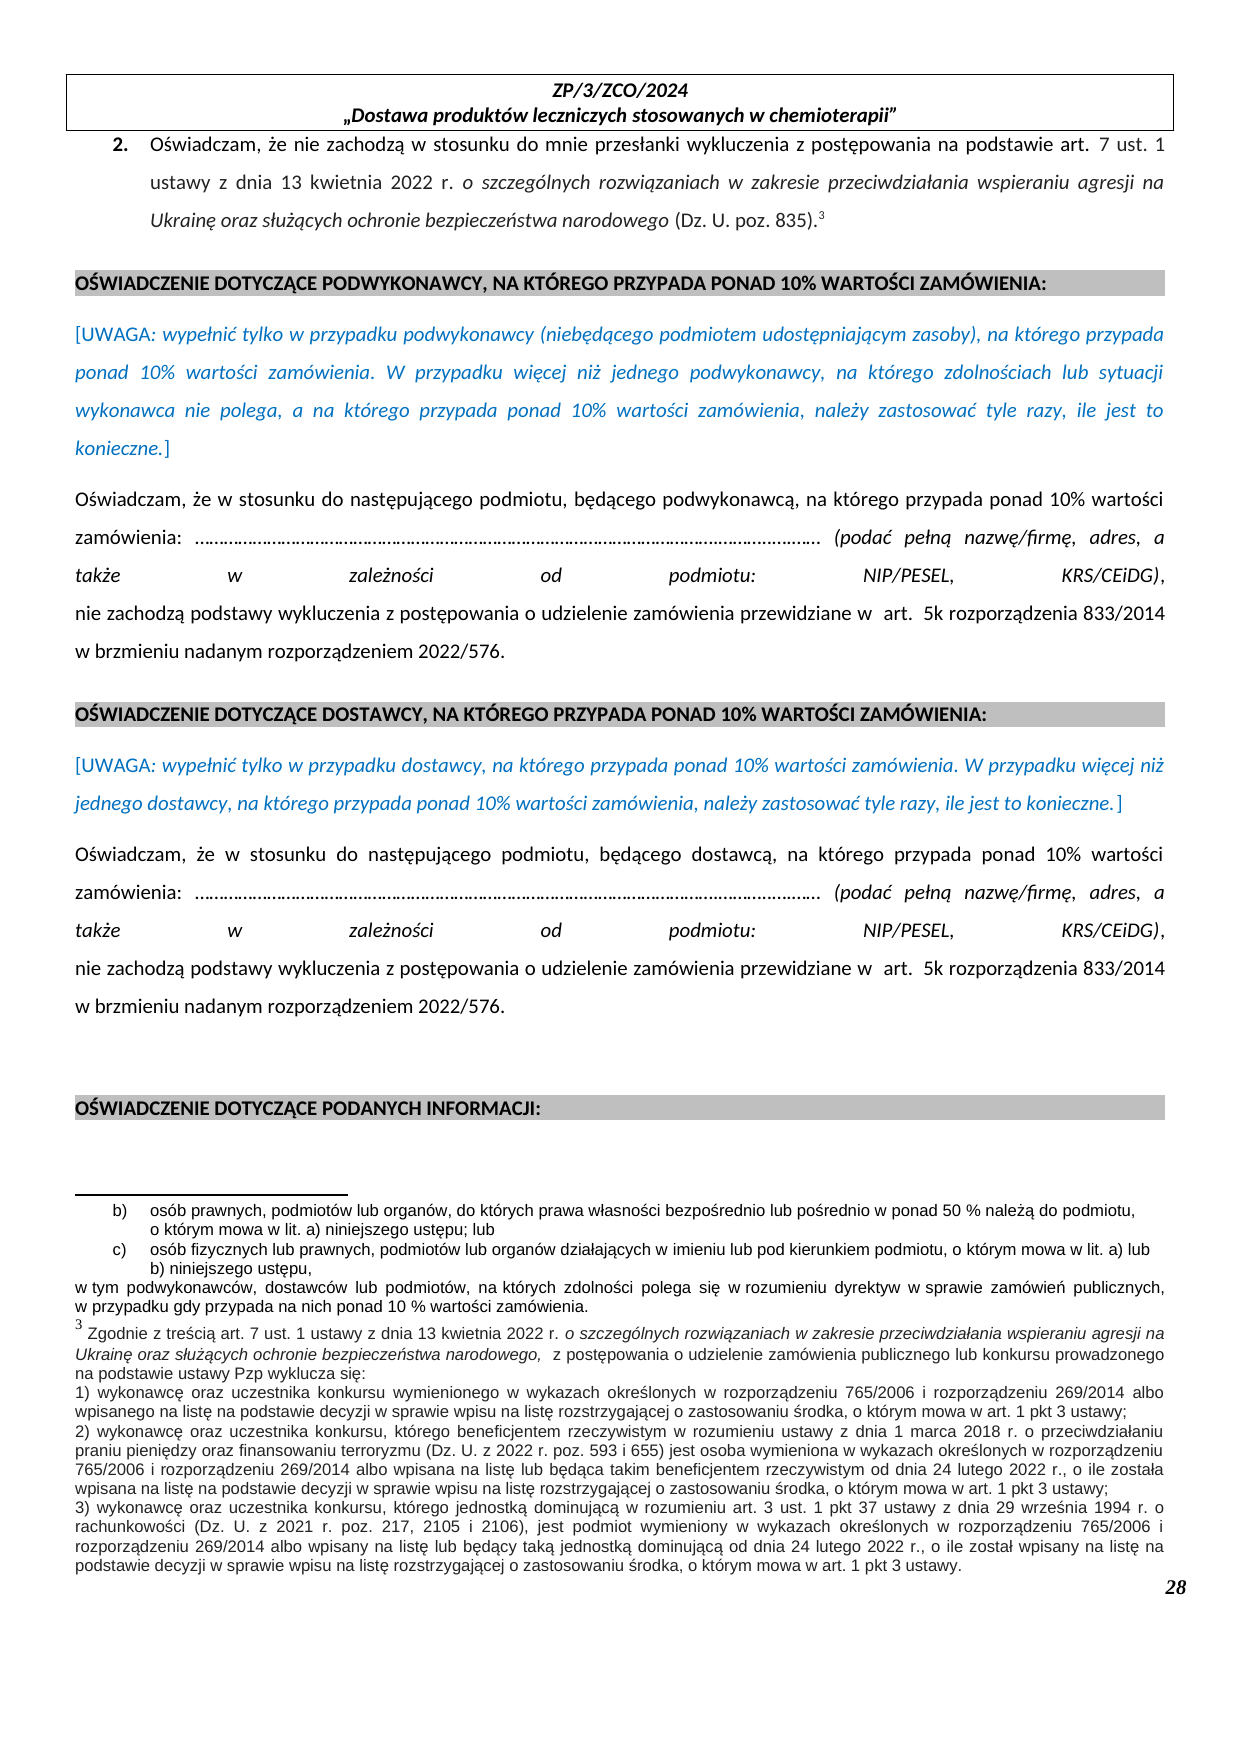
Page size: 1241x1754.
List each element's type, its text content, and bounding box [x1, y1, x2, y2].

text [UWAGA: wypełnić tylko w przypadku podwykonawcy (niebędącego podmiotem udostępniającym zasoby), na którego przypada ponad 10% wartości zamówienia. W przypadku więcej niż jednego podwykonawcy, na którego zdolnościach lub sytuacji wykonawca nie polega, a na którego przypada ponad 10% wartości zamówienia, należy zastosować tyle razy, ile jest to konieczne.] [75, 321, 1165, 461]
text Oświadczam, że w stosunku do następującego podmiotu, będącego dostawcą, na którego przypada ponad 10% wartości zamówienia: ……………………………………………………………………………………………….………..….…… (podać pełną nazwę/firmę, adres, a także w zależności od podmiotu: NIP/PESEL, KRS/CEiDG), nie zachodzą podstawy wykluczenia z postępowania o udzielenie zamówienia przewidziane w art. 5k rozporządzenia 833/2014 w brzmieniu nadanym rozporządzeniem 2022/576. [75, 841, 1165, 1019]
text OŚWIADCZENIE DOTYCZĄCE DOSTAWCY, NA KTÓREGO PRZYPADA PONAD 10% WARTOŚCI ZAMÓWIENIA: [75, 702, 1165, 727]
text [UWAGA: wypełnić tylko w przypadku dostawcy, na którego przypada ponad 10% wartości zamówienia. W przypadku więcej niż jednego dostawcy, na którego przypada ponad 10% wartości zamówienia, należy zastosować tyle razy, ile jest to konieczne.] [75, 752, 1165, 816]
text Oświadczam, że w stosunku do następującego podmiotu, będącego podwykonawcą, na którego przypada ponad 10% wartości zamówienia: ……………………………………………………………………………………………….………..….…… (podać pełną nazwę/firmę, adres, a także w zależności od podmiotu: NIP/PESEL, KRS/CEiDG), nie zachodzą podstawy wykluczenia z postępowania o udzielenie zamówienia przewidziane w art. 5k rozporządzenia 833/2014 w brzmieniu nadanym rozporządzeniem 2022/576. [75, 486, 1165, 664]
list Oświadczam, że nie zachodzą w stosunku do mnie przesłanki wykluczenia z postępowania na podstawie art. 7 ust. 1 ustawy z dnia 13 kwietnia 2022 r. o szczególnych rozwiązaniach w zakresie przeciwdziałania wspieraniu agresji na Ukrainę oraz służących ochronie bezpieczeństwa narodowego (Dz. U. poz. 835). [112, 131, 1165, 233]
text OŚWIADCZENIE DOTYCZĄCE PODANYCH INFORMACJI: [75, 1095, 1165, 1120]
text OŚWIADCZENIE DOTYCZĄCE PODWYKONAWCY, NA KTÓREGO PRZYPADA PONAD 10% WARTOŚCI ZAMÓWIENIA: [75, 270, 1165, 296]
